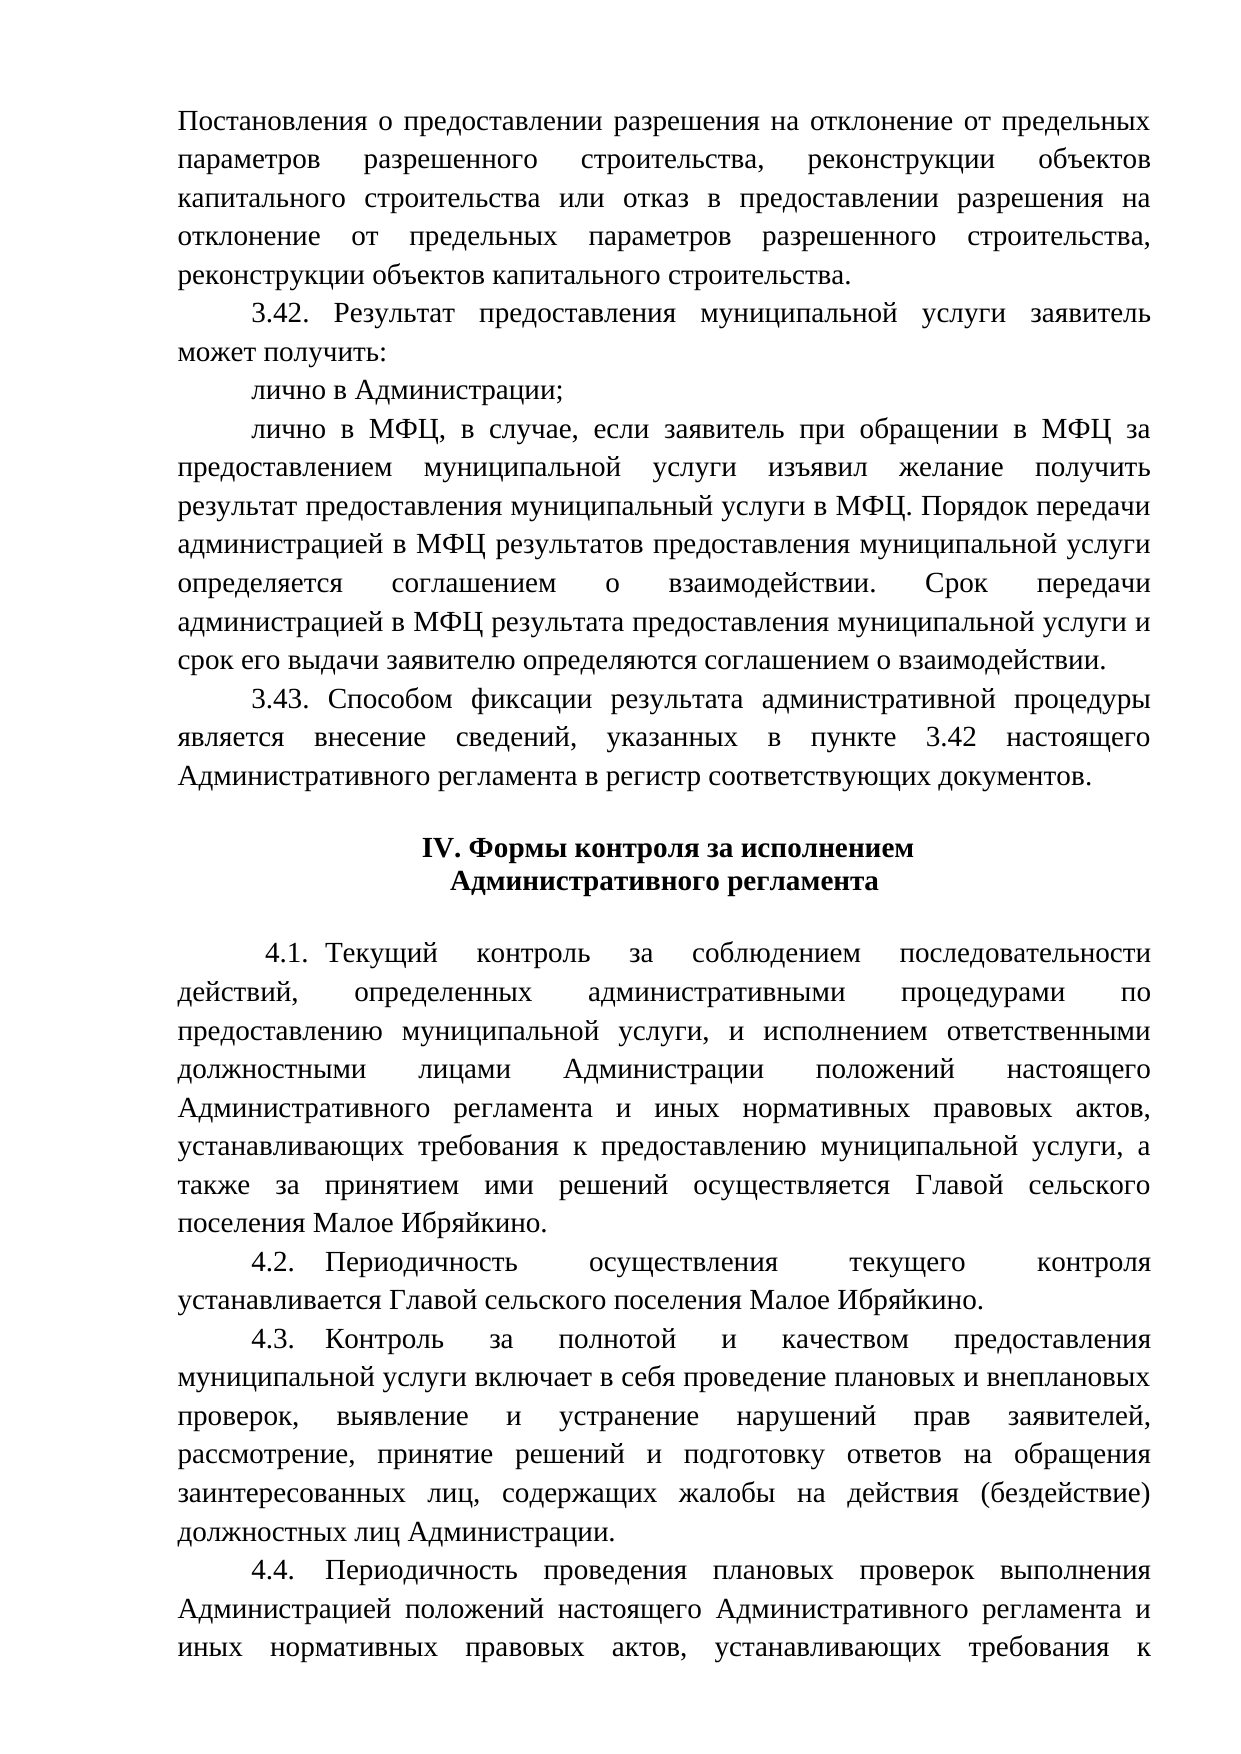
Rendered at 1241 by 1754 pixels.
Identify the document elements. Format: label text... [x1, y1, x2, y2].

text 4.2. Периодичность осуществления текущего контроля устанавливается Главой сельского поселения Малое Ибряйкино. [177, 1244, 1152, 1316]
text 3.43. Способом фиксации результата административной процедуры является внесение сведений, указанных в пункте 3.42 настоящего Административного регламента в регистр соответствующих документов. [177, 681, 1152, 791]
text 4.1. Текущий контроль за соблюдением последовательности действий, определенных административными процедурами по предоставлению муниципальной услуги, и исполнением ответственными должностными лицами Администрации положений настоящего Административного регламента и иных нормативных правовых актов, устанавливающих требования к предоставлению муниципальной услуги, а также за принятием ими решений осуществляется Главой сельского поселения Малое Ибряйкино. [177, 936, 1152, 1239]
text лично в Администрации; [177, 372, 1152, 406]
text Административного регламента [177, 863, 1152, 897]
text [177, 103, 1152, 290]
text лично в МФЦ, в случае, если заявитель при обращении в МФЦ за предоставлением муниципальной услуги изъявил желание получить результат предоставления муниципальный услуги в МФЦ. Порядок передачи администрацией в МФЦ результатов предоставления муниципальной услуги определяется соглашением о взаимодействии. Срок передачи администрацией в МФЦ результата предоставления муниципальной услуги и срок его выдачи заявителю определяются соглашением о взаимодействии. [177, 411, 1152, 676]
text 4.3. Контроль за полнотой и качеством предоставления муниципальной услуги включает в себя проведение плановых и внеплановых проверок, выявление и устранение нарушений прав заявителей, рассмотрение, принятие решений и подготовку ответов на обращения заинтересованных лиц, содержащих жалобы на действия (бездействие) должностных лиц Администрации. [177, 1321, 1152, 1547]
text IV. Формы контроля за исполнением [177, 830, 1152, 863]
text 3.42. Результат предоставления муниципальной услуги заявитель может получить: [177, 295, 1152, 367]
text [177, 1552, 1152, 1663]
